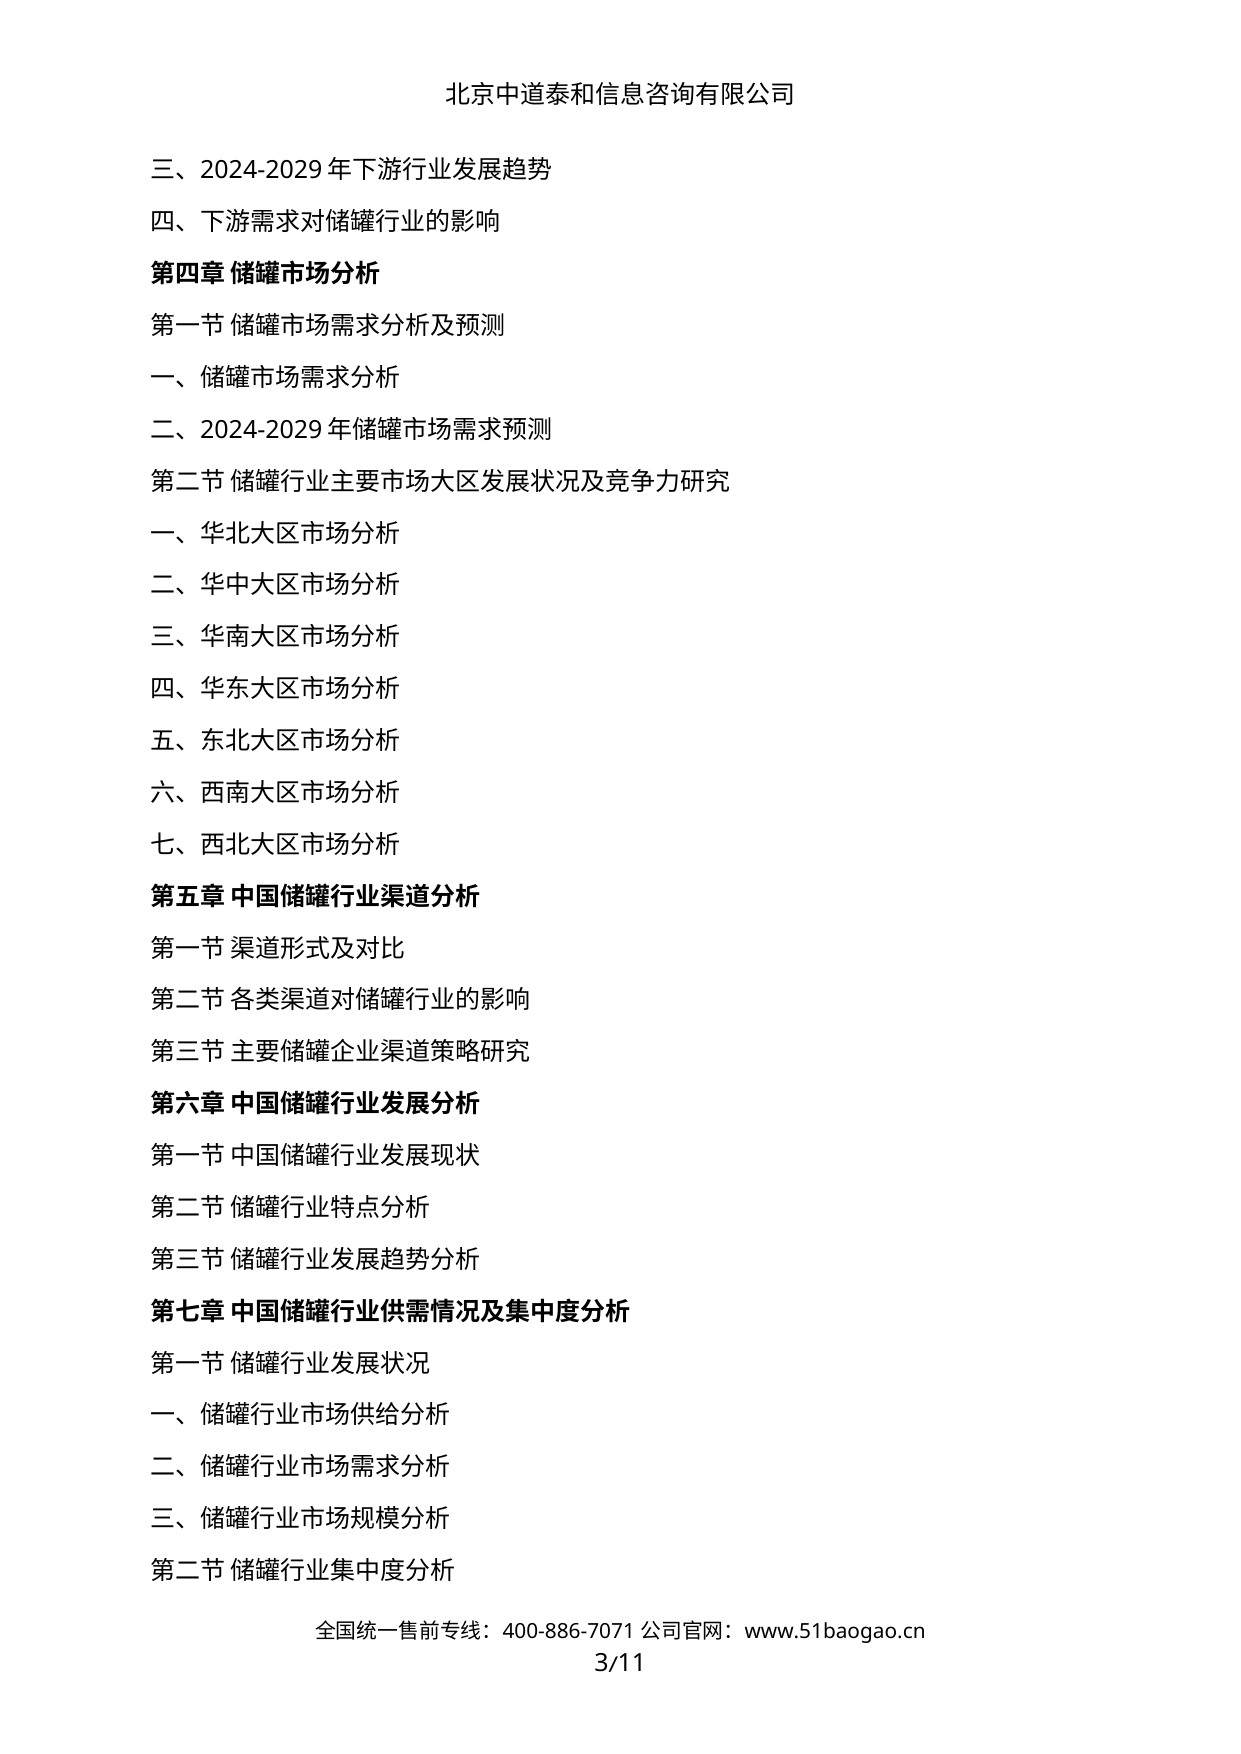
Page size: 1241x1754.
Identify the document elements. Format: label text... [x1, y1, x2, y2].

text 第二节 储罐行业集中度分析 [150, 1551, 1090, 1587]
text 第二节 储罐行业特点分析 [150, 1187, 1090, 1224]
text 第二节 储罐行业主要市场大区发展状况及竞争力研究 [150, 461, 1090, 497]
text 四、华东大区市场分析 [150, 669, 1090, 705]
text 二、储罐行业市场需求分析 [150, 1447, 1090, 1483]
text 一、储罐行业市场供给分析 [150, 1395, 1090, 1431]
text 第四章 储罐市场分析 [150, 254, 1090, 290]
text 第一节 渠道形式及对比 [150, 928, 1090, 964]
text 四、下游需求对储罐行业的影响 [150, 202, 1090, 238]
text 三、华南大区市场分析 [150, 617, 1090, 653]
text 第一节 中国储罐行业发展现状 [150, 1136, 1090, 1172]
text 第七章 中国储罐行业供需情况及集中度分析 [150, 1291, 1090, 1327]
text 一、华北大区市场分析 [150, 513, 1090, 549]
text 二、华中大区市场分析 [150, 565, 1090, 601]
text 第三节 主要储罐企业渠道策略研究 [150, 1032, 1090, 1068]
text 三、储罐行业市场规模分析 [150, 1499, 1090, 1535]
text 第二节 各类渠道对储罐行业的影响 [150, 980, 1090, 1016]
text 第一节 储罐市场需求分析及预测 [150, 306, 1090, 342]
text 六、西南大区市场分析 [150, 772, 1090, 809]
text 三、2024-2029年下游行业发展趋势 [150, 150, 1090, 186]
text 二、2024-2029年储罐市场需求预测 [150, 409, 1090, 446]
text 第三节 储罐行业发展趋势分析 [150, 1239, 1090, 1276]
text 五、东北大区市场分析 [150, 721, 1090, 757]
text 一、储罐市场需求分析 [150, 357, 1090, 394]
text 七、西北大区市场分析 [150, 824, 1090, 861]
text 第一节 储罐行业发展状况 [150, 1343, 1090, 1379]
text 第六章 中国储罐行业发展分析 [150, 1084, 1090, 1120]
text 第五章 中国储罐行业渠道分析 [150, 876, 1090, 912]
